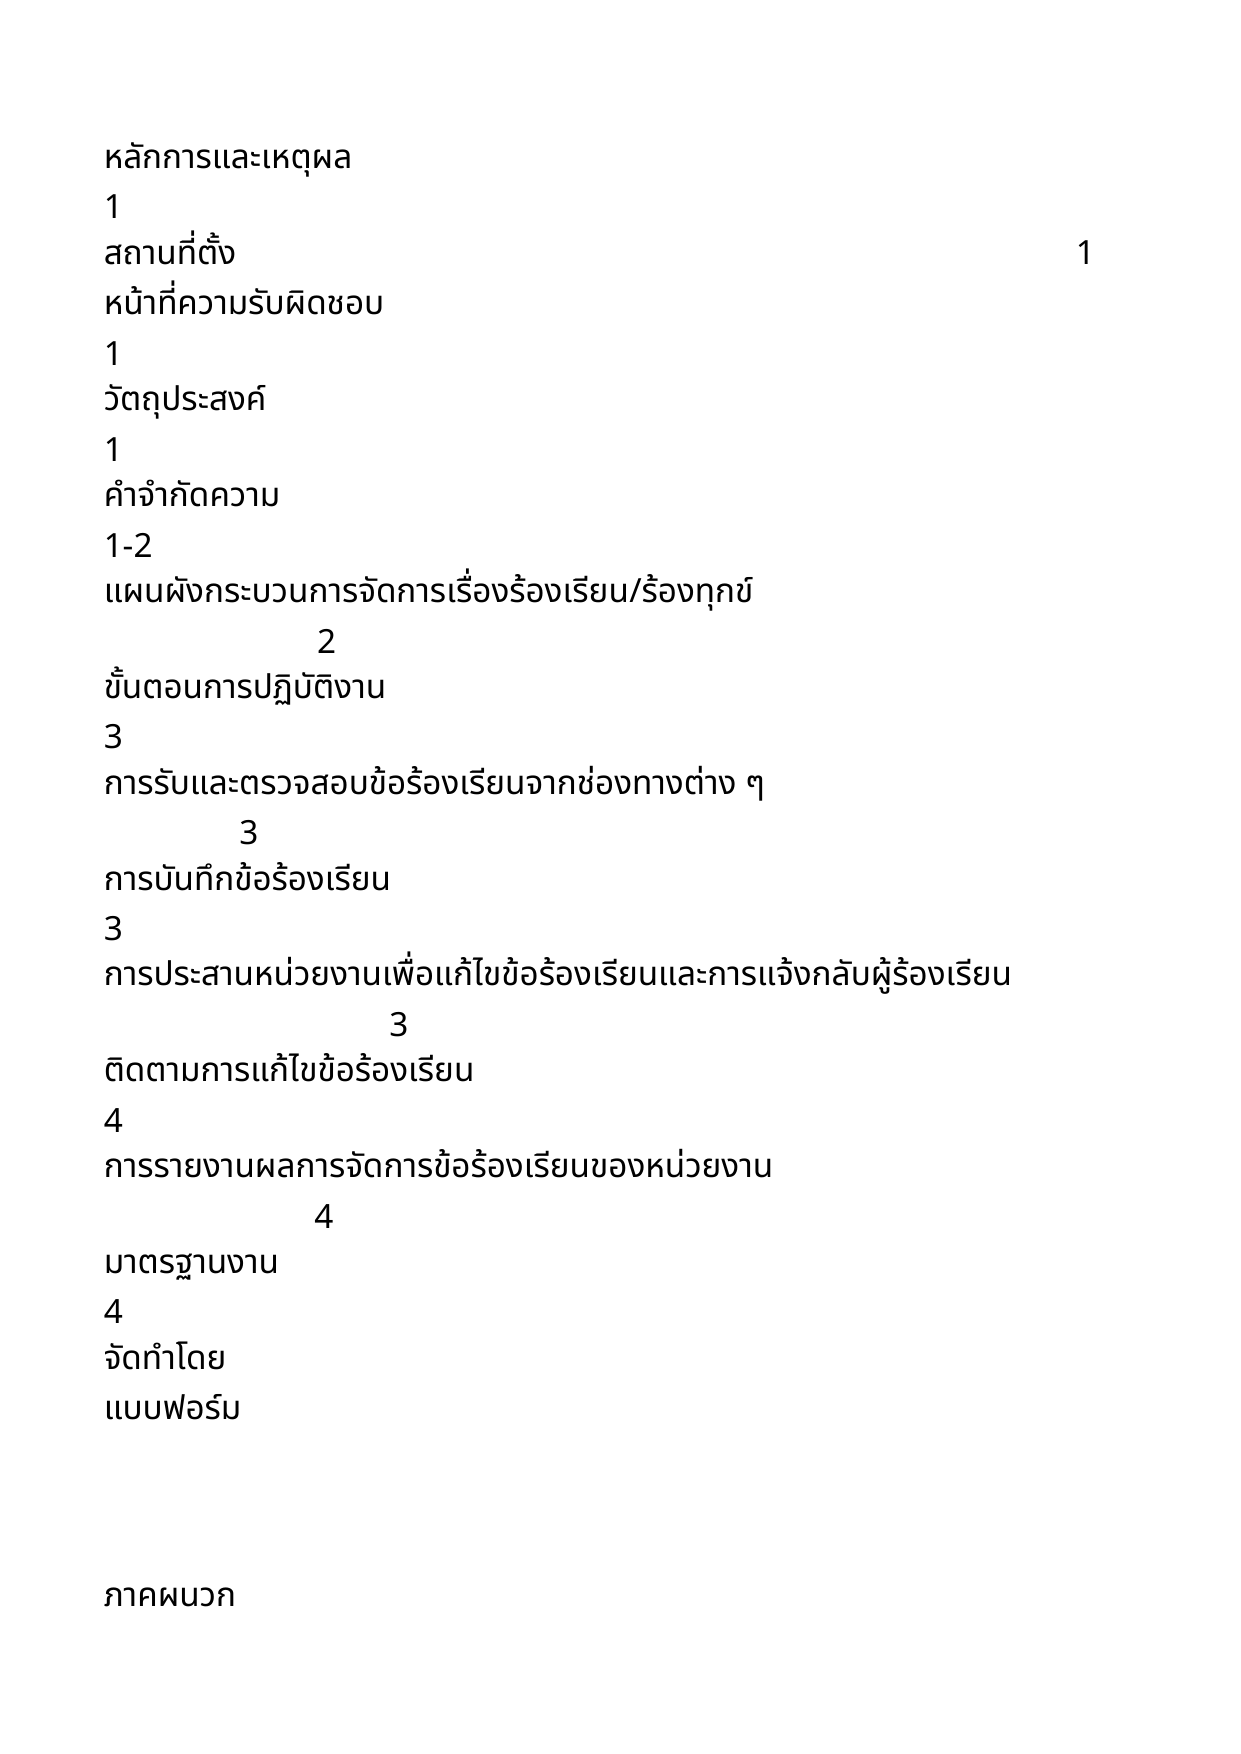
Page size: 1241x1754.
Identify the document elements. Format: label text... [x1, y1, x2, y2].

text การประสานหน่วยงานเพื่อแก้ไขข้อร้องเรียนและการแจ้งกลับผู้ร้องเรียน 3 [103, 950, 1137, 1046]
text แผนผังกระบวนการจัดการเรื่องร้องเรียน/ร้องทุกข์ 2 [103, 567, 1137, 663]
text การบันทึกข้อร้องเรียน 3 [103, 854, 1137, 950]
text ขั้นตอนการปฏิบัติงาน 3 [103, 663, 1137, 759]
text ภาคผนวก [103, 1571, 1137, 1621]
text ติดตามการแก้ไขข้อร้องเรียน 4 [103, 1046, 1137, 1142]
text หลักการและเหตุผล 1 [103, 133, 1137, 229]
text การรายงานผลการจัดการข้อร้องเรียนของหน่วยงาน 4 [103, 1142, 1137, 1238]
text แบบฟอร์ม [103, 1384, 1137, 1434]
text การรับและตรวจสอบข้อร้องเรียนจากช่องทางต่าง ๆ 3 [103, 759, 1137, 854]
text สถานที่ตั้ง 1 [103, 229, 1137, 279]
text คำจำกัดความ 1-2 [103, 471, 1137, 567]
text มาตรฐานงาน 4 [103, 1238, 1137, 1334]
text วัตถุประสงค์ 1 [103, 375, 1137, 471]
text หน้าที่ความรับผิดชอบ 1 [103, 279, 1137, 375]
text จัดทำโดย [103, 1334, 1137, 1384]
